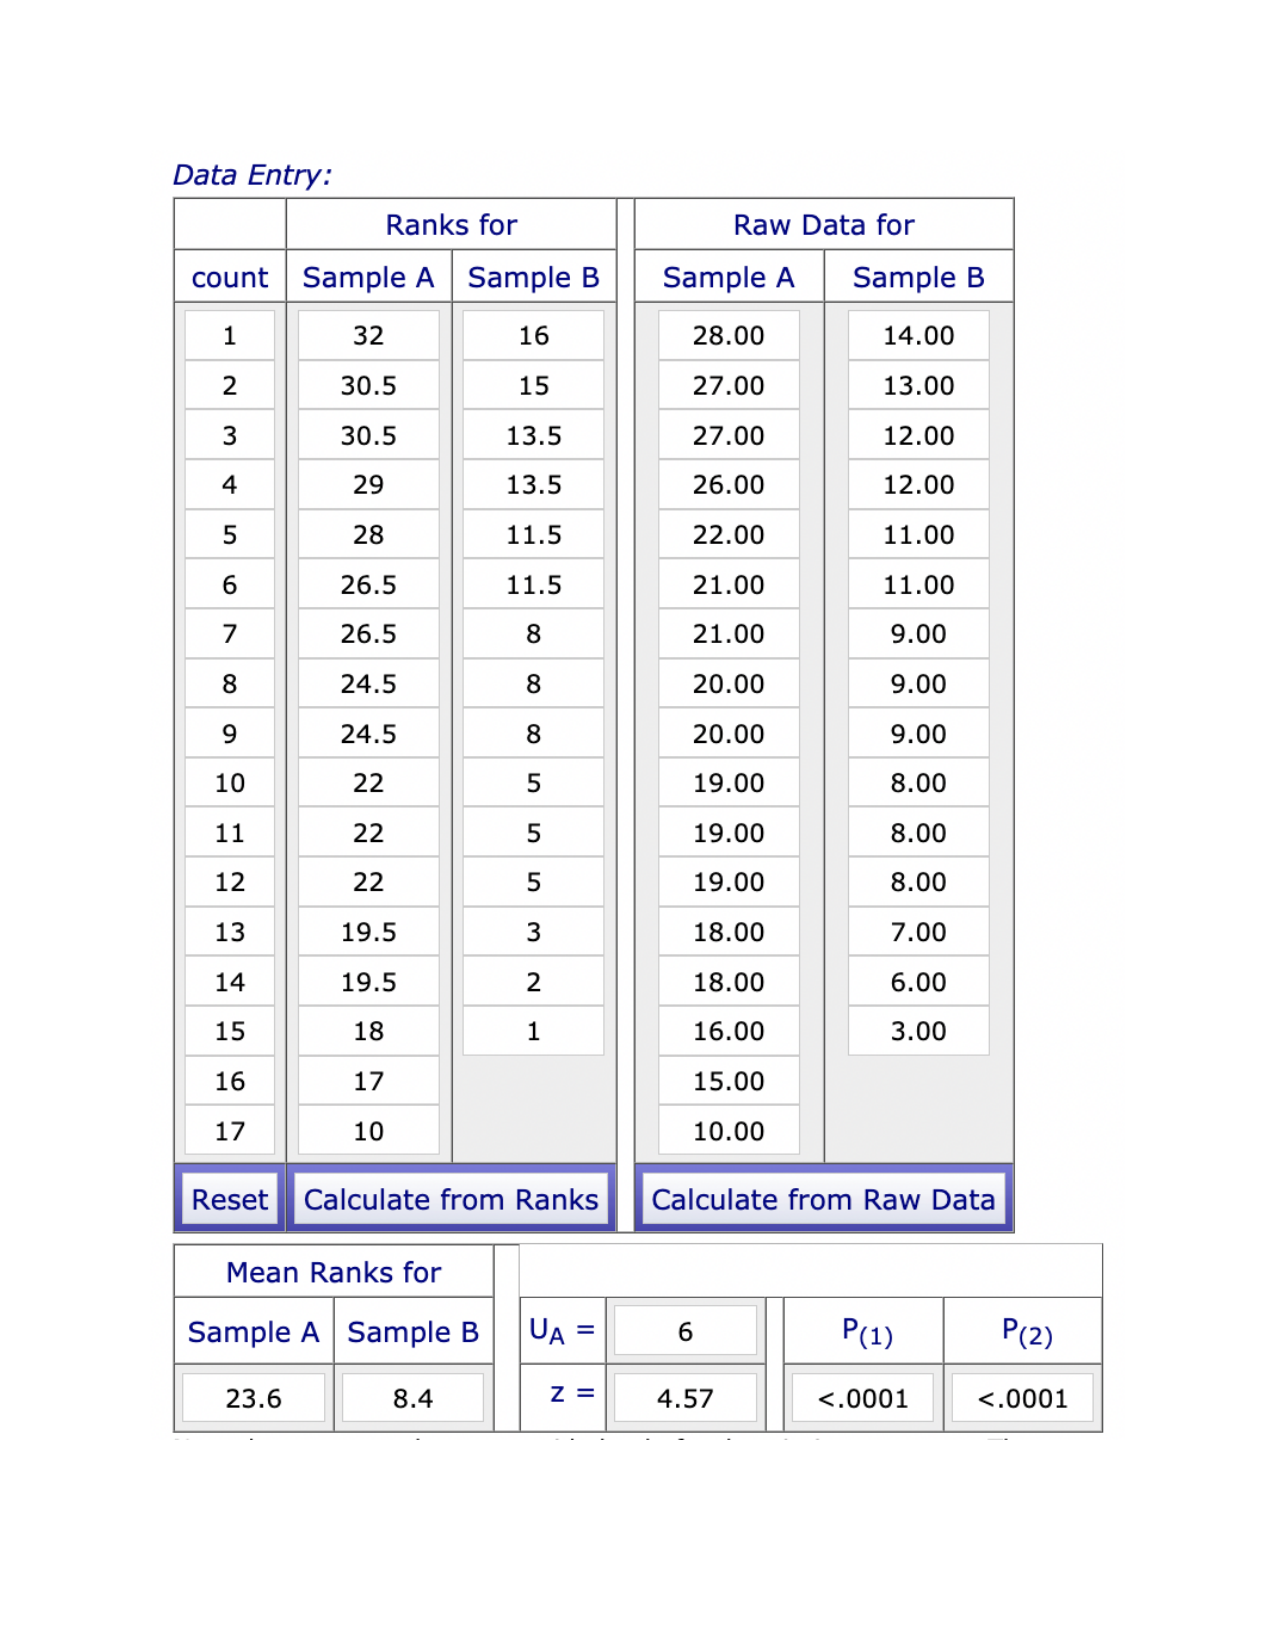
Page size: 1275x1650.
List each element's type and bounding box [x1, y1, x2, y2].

picture [150, 150, 1125, 1440]
